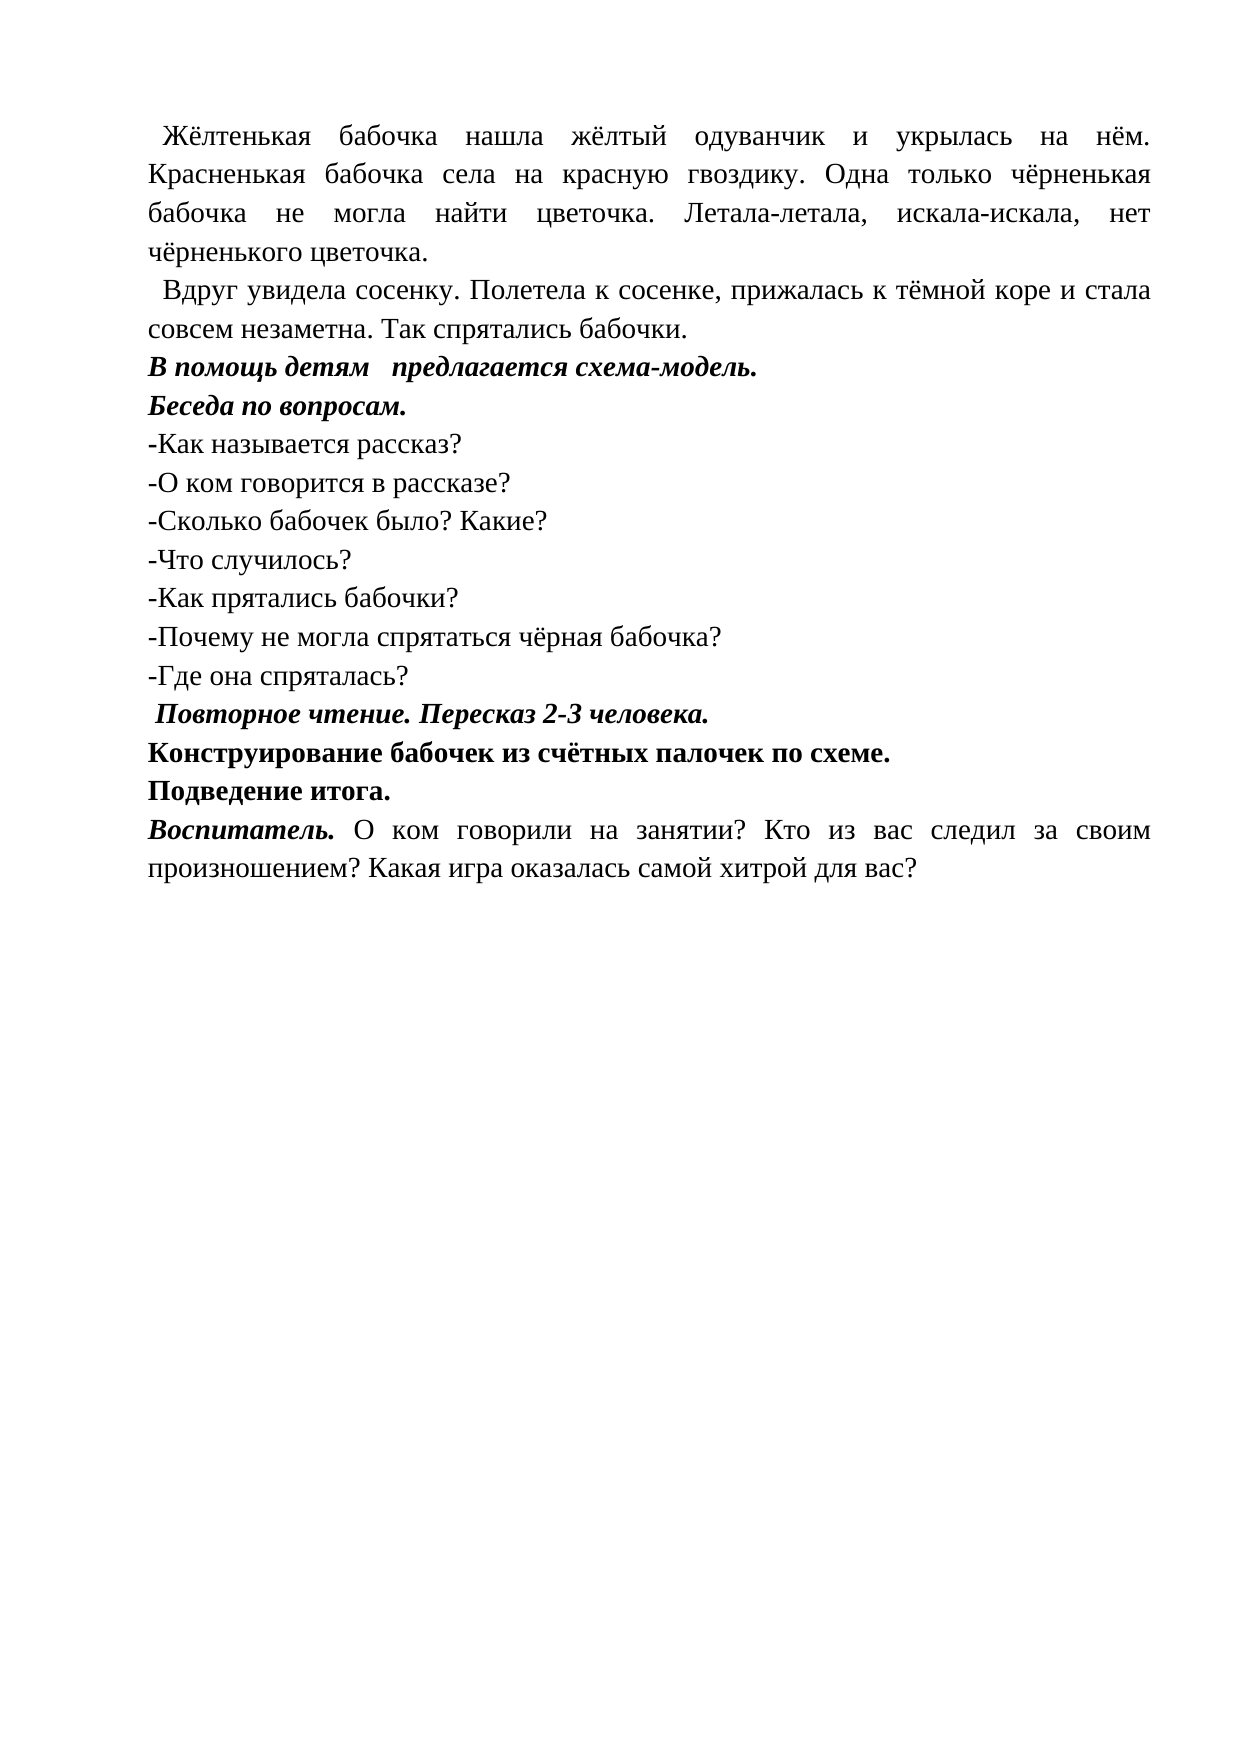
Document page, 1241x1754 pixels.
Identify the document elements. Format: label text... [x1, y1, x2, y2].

text В помощь детям предлагается схема-модель. [148, 349, 1152, 383]
text -Что случилось? [148, 542, 1152, 576]
text Жёлтенькая бабочка нашла жёлтый одуванчик и укрылась на нём. Красненькая бабочка села на красную гвоздику. Одна только чёрненькая бабочка не могла найти цветочка. Летала-летала, искала-искала, нет чёрненького цветочка. [148, 118, 1152, 267]
text Беседа по вопросам. [148, 388, 1152, 421]
text Повторное чтение. Пересказ 2-3 человека. [148, 696, 1152, 730]
text Подведение итога. [148, 773, 1152, 807]
text Конструирование бабочек из счётных палочек по схеме. [148, 735, 1152, 768]
text -О ком говорится в рассказе? [148, 465, 1152, 498]
text -Сколько бабочек было? Какие? [148, 503, 1152, 537]
text -Как называется рассказ? [148, 426, 1152, 460]
text -Где она спряталась? [148, 658, 1152, 691]
text Воспитатель. О ком говорили на занятии? Кто из вас следил за своим произношением? Какая игра оказалась самой хитрой для вас? [148, 812, 1152, 884]
text -Как прятались бабочки? [148, 581, 1152, 614]
text Вдруг увидела сосенку. Полетела к сосенке, прижалась к тёмной коре и стала совсем незаметна. Так спрятались бабочки. [148, 272, 1152, 344]
text -Почему не могла спрятаться чёрная бабочка? [148, 619, 1152, 653]
